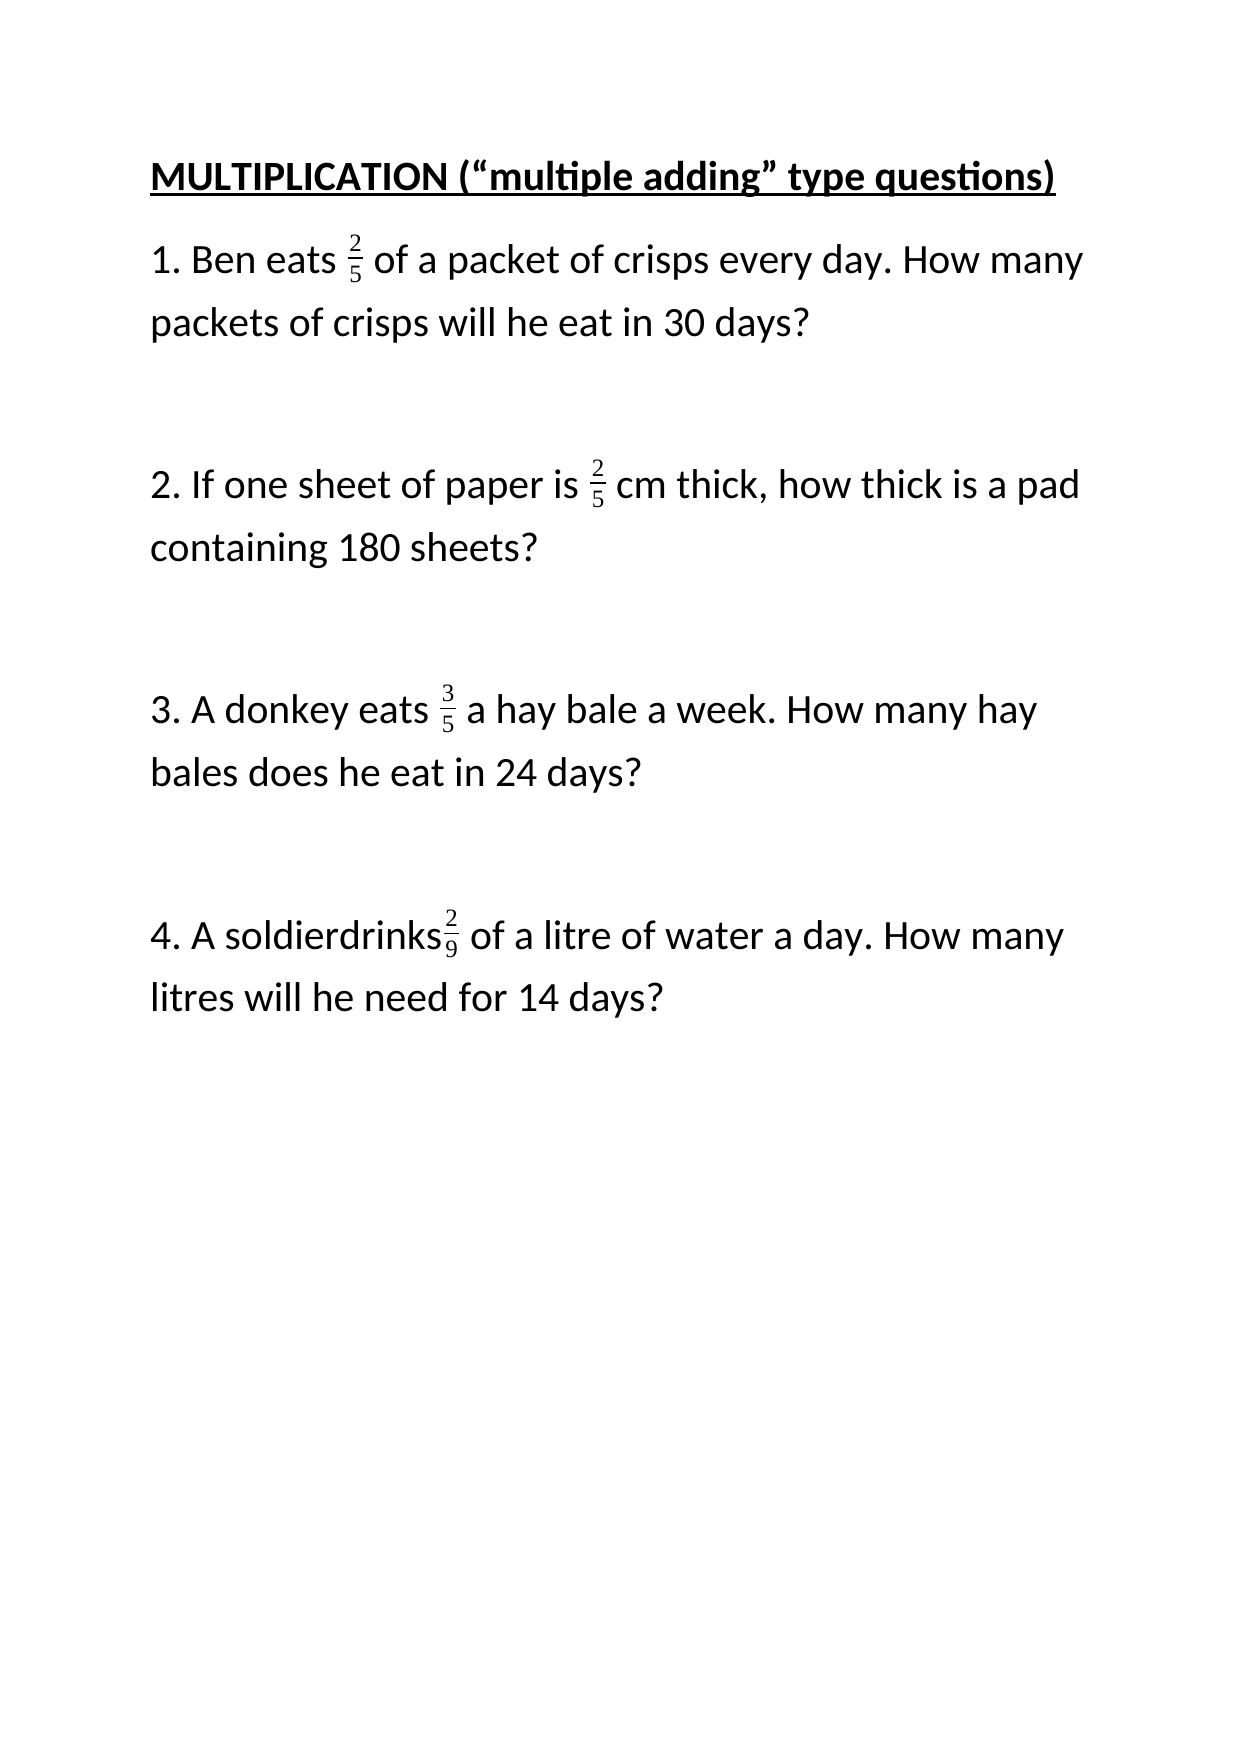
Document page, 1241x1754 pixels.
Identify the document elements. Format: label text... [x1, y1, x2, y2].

text 3. A donkey eats a hay bale a week. How many hay bales does he eat in 24 days? [150, 679, 1090, 797]
text MULTIPLICATION (“multiple adding” type questions) [150, 150, 1090, 201]
text 4. A soldierdrinks of a litre of water a day. How many litres will he need for 14 days? [150, 904, 1090, 1022]
text 2. If one sheet of paper is cm thick, how thick is a pad containing 180 sheets? [150, 454, 1090, 572]
text 1. Ben eats of a packet of crisps every day. How many packets of crisps will he eat in 30 days? [150, 229, 1090, 347]
